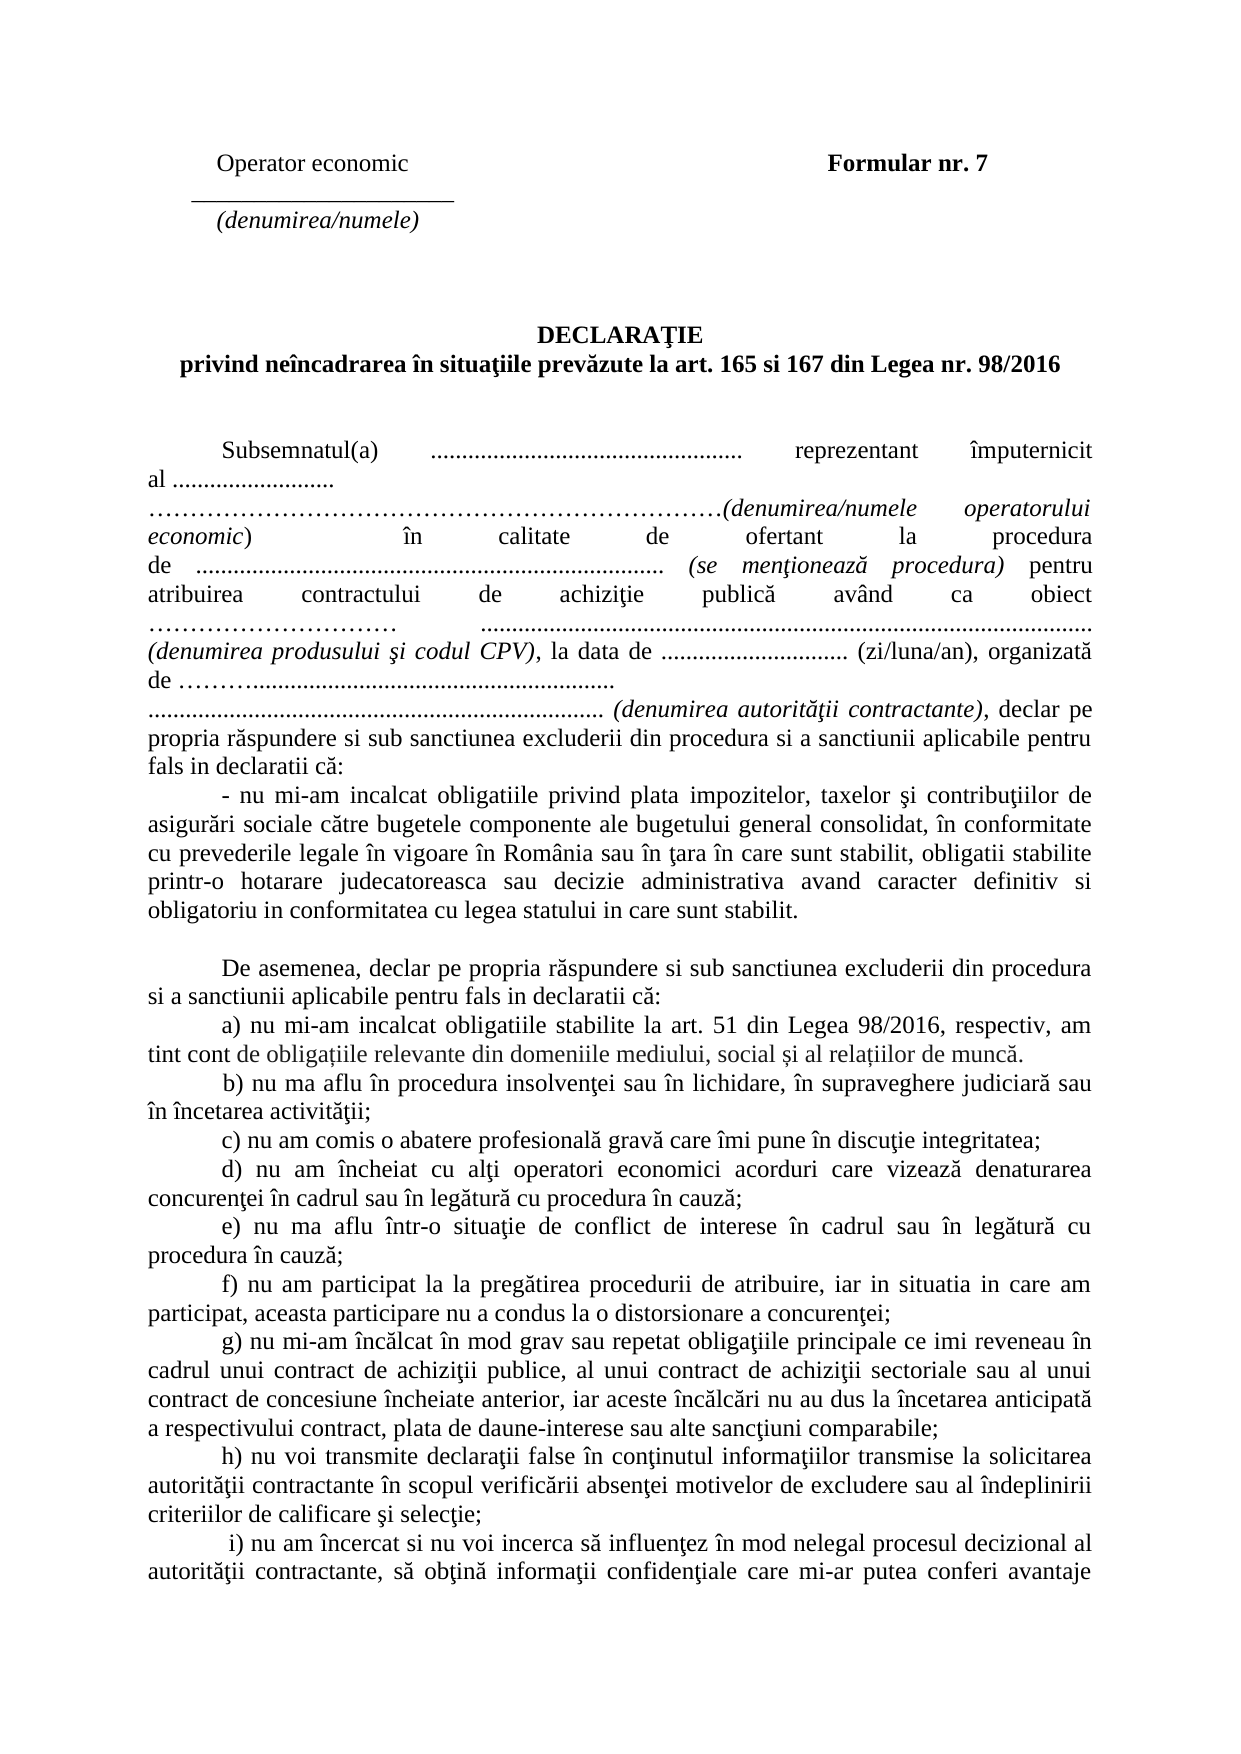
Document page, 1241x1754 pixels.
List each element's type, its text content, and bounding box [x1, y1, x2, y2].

text Operator economic Formular nr. 7 [148, 148, 1093, 176]
text privind neîncadrarea în situaţiile prevăzute la art. 165 si 167 din Legea nr. 98/2016 [148, 349, 1093, 378]
text h) nu voi transmite declaraţii false în conţinutul informaţiilor transmise la solicitarea autorităţii contractante în scopul verificării absenţei motivelor de excludere sau al îndeplinirii criteriilor de calificare şi selecţie; [148, 1441, 1093, 1528]
text De asemenea, declar pe propria răspundere si sub sanctiunea excluderii din procedura si a sanctiunii aplicabile pentru fals in declaratii că: [148, 953, 1093, 1010]
text e) nu ma aflu într-o situaţie de conflict de interese în cadrul sau în legătură cu procedura în cauză; [148, 1211, 1093, 1269]
text c) nu am comis o abatere profesională gravă care îmi pune în discuţie integritatea; [148, 1125, 1093, 1154]
text _____________________ [148, 176, 1093, 205]
text g) nu mi-am încălcat în mod grav sau repetat obligaţiile principale ce imi reveneau în cadrul unui contract de achiziţii publice, al unui contract de achiziţii sectoriale sau al unui contract de concesiune încheiate anterior, iar aceste încălcări nu au dus la încetarea anticipată a respectivului contract, plata de daune-interese sau alte sancţiuni comparabile; [148, 1326, 1093, 1441]
text d) nu am încheiat cu alţi operatori economici acorduri care vizează denaturarea concurenţei în cadrul sau în legătură cu procedura în cauză; [148, 1154, 1093, 1211]
text - nu mi-am incalcat obligatiile privind plata impozitelor, taxelor şi contribuţiilor de asigurări sociale către bugetele componente ale bugetului general consolidat, în conformitate cu prevederile legale în vigoare în România sau în ţara în care sunt stabilit, obligatii stabilite printr-o hotarare judecatoreasca sau decizie administrativa avand caracter definitiv si obligatoriu in conformitatea cu legea statului in care sunt stabilit. [148, 780, 1093, 924]
text b) nu ma aflu în procedura insolvenţei sau în lichidare, în supraveghere judiciară sau în încetarea activităţii; [148, 1068, 1093, 1125]
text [148, 1528, 1093, 1585]
text ……………………………………………………………(denumirea/numele operatorului economic) în calitate de ofertant la procedura de ........................................................................... (se menţionează procedura) pentru atribuirea contractului de achiziţie publică având ca obiect ………………………… .................................................................................................. (denumirea produsului şi codul CPV), la data de .............................. (zi/luna/an), organizată de ……….......................................................... [148, 493, 1093, 694]
text Subsemnatul(a) .................................................. reprezentant împuternicit al .......................... [148, 435, 1093, 493]
text ......................................................................... (denumirea autorităţii contractante), declar pe propria răspundere si sub sanctiunea excluderii din procedura si a sanctiunii aplicabile pentru fals in declaratii că: [148, 694, 1093, 780]
text (denumirea/numele) [148, 205, 1093, 234]
text a) nu mi-am incalcat obligatiile stabilite la art. 51 din Legea 98/2016, respectiv, am tint cont de obligațiile relevante din domeniile mediului, social și al relațiilor de muncă. [148, 1010, 1093, 1068]
text DECLARAŢIE [148, 320, 1093, 349]
text f) nu am participat la la pregătirea procedurii de atribuire, iar in situatia in care am participat, aceasta participare nu a condus la o distorsionare a concurenţei; [148, 1269, 1093, 1326]
